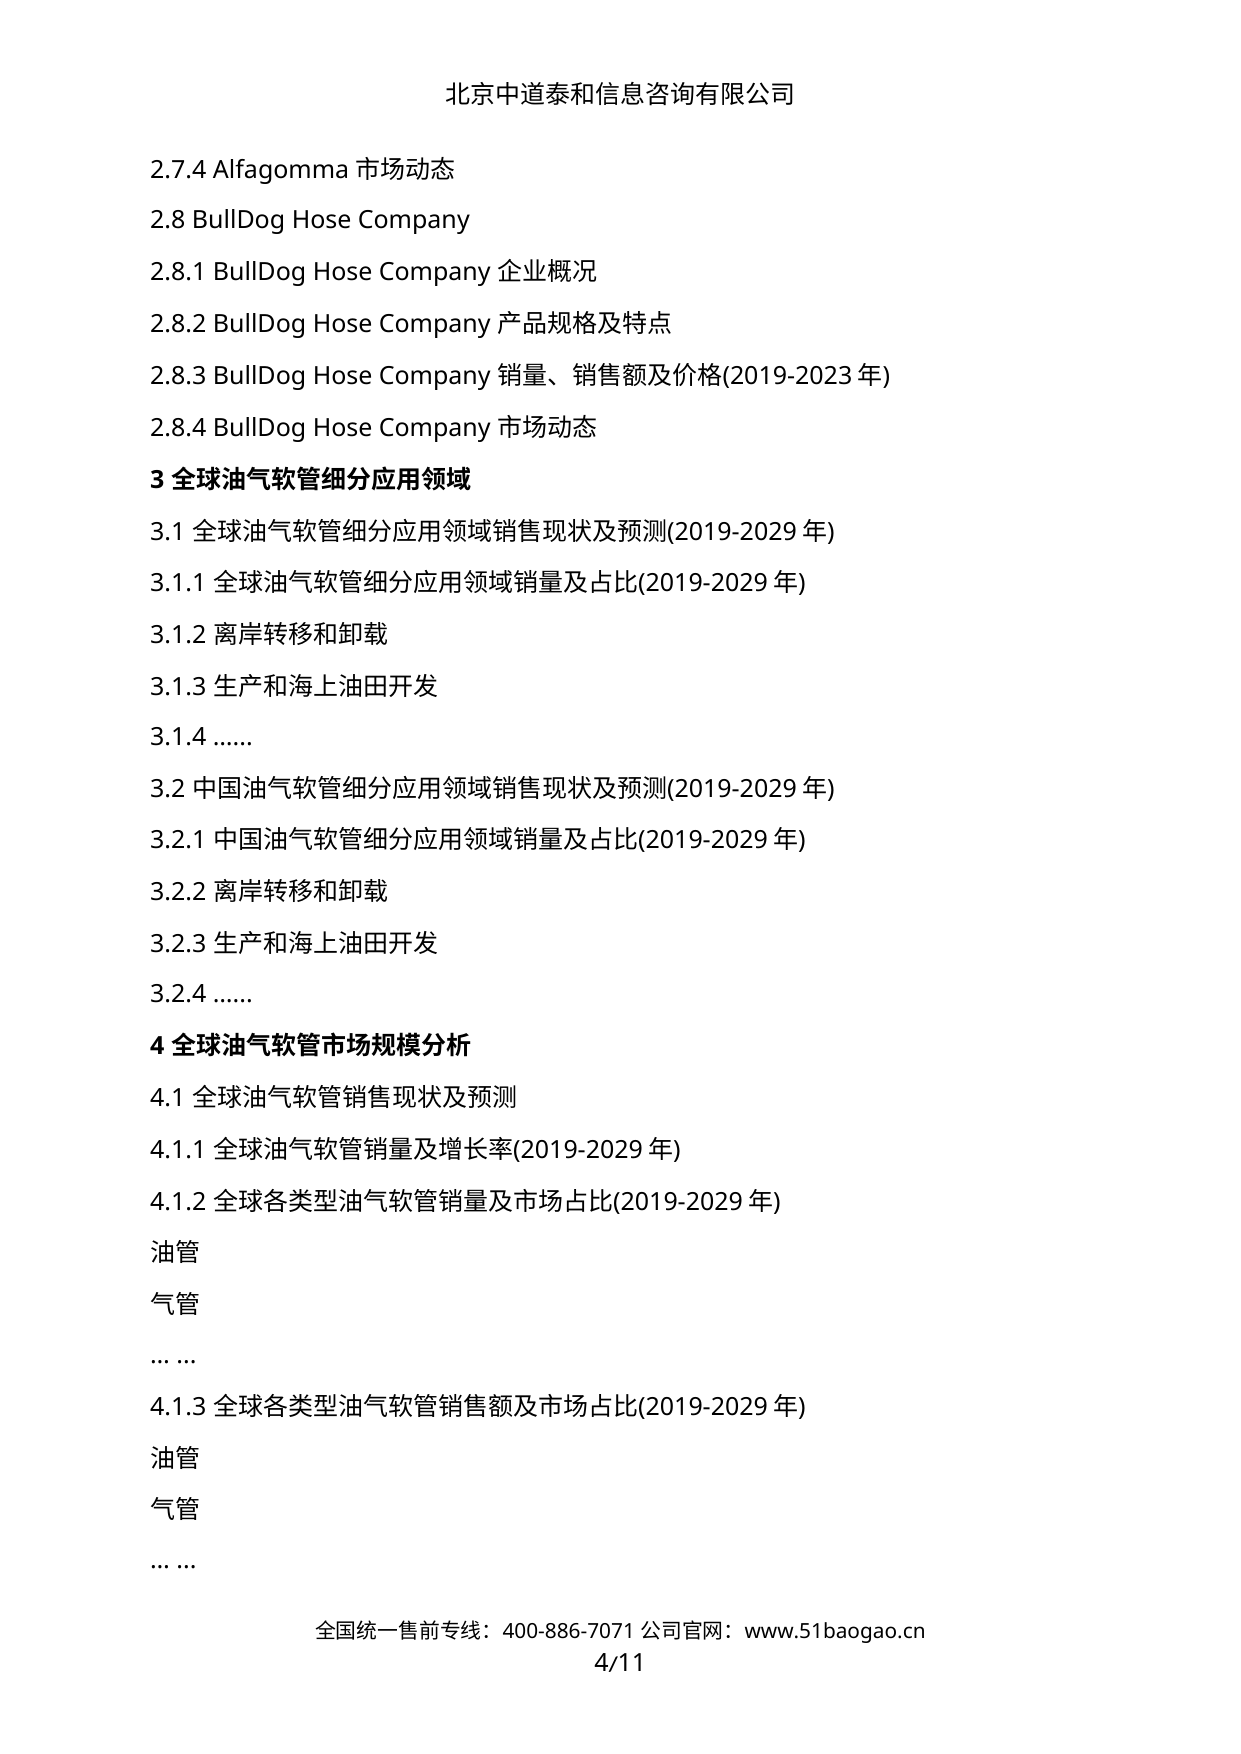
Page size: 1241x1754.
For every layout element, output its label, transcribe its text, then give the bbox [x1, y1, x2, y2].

text 油管 [150, 1438, 1090, 1474]
text 2.8.3 BullDog Hose Company 销量、销售额及价格(2019-2023年) [150, 355, 1090, 392]
text 油管 [150, 1233, 1090, 1269]
text 3.1 全球油气软管细分应用领域销售现状及预测(2019-2029年) [150, 511, 1090, 547]
text 2.8.4 BullDog Hose Company 市场动态 [150, 407, 1090, 443]
text 3.1.2 离岸转移和卸载 [150, 615, 1090, 651]
text … ... [150, 1542, 1090, 1576]
text 3.2.4 …... [150, 976, 1090, 1010]
text 2.8.2 BullDog Hose Company 产品规格及特点 [150, 303, 1090, 340]
text 4 全球油气软管市场规模分析 [150, 1025, 1090, 1062]
text 2.8.1 BullDog Hose Company 企业概况 [150, 252, 1090, 288]
text 3.2 中国油气软管细分应用领域销售现状及预测(2019-2029年) [150, 768, 1090, 804]
text … ... [150, 1337, 1090, 1371]
text 4.1 全球油气软管销售现状及预测 [150, 1077, 1090, 1113]
text 4.1.3 全球各类型油气软管销售额及市场占比(2019-2029年) [150, 1386, 1090, 1422]
text 3.2.2 离岸转移和卸载 [150, 872, 1090, 908]
text 4.1.1 全球油气软管销量及增长率(2019-2029年) [150, 1129, 1090, 1165]
text 3.1.1 全球油气软管细分应用领域销量及占比(2019-2029年) [150, 563, 1090, 599]
text 3 全球油气软管细分应用领域 [150, 459, 1090, 495]
text 3.1.3 生产和海上油田开发 [150, 667, 1090, 703]
text 2.7.4 Alfagomma 市场动态 [150, 150, 1090, 186]
text 3.2.1 中国油气软管细分应用领域销量及占比(2019-2029年) [150, 820, 1090, 856]
text 4.1.2 全球各类型油气软管销量及市场占比(2019-2029年) [150, 1181, 1090, 1217]
text 气管 [150, 1285, 1090, 1321]
text 2.8 BullDog Hose Company [150, 202, 1090, 236]
text 气管 [150, 1490, 1090, 1526]
text 3.2.3 生产和海上油田开发 [150, 924, 1090, 960]
text 3.1.4 …... [150, 718, 1090, 752]
